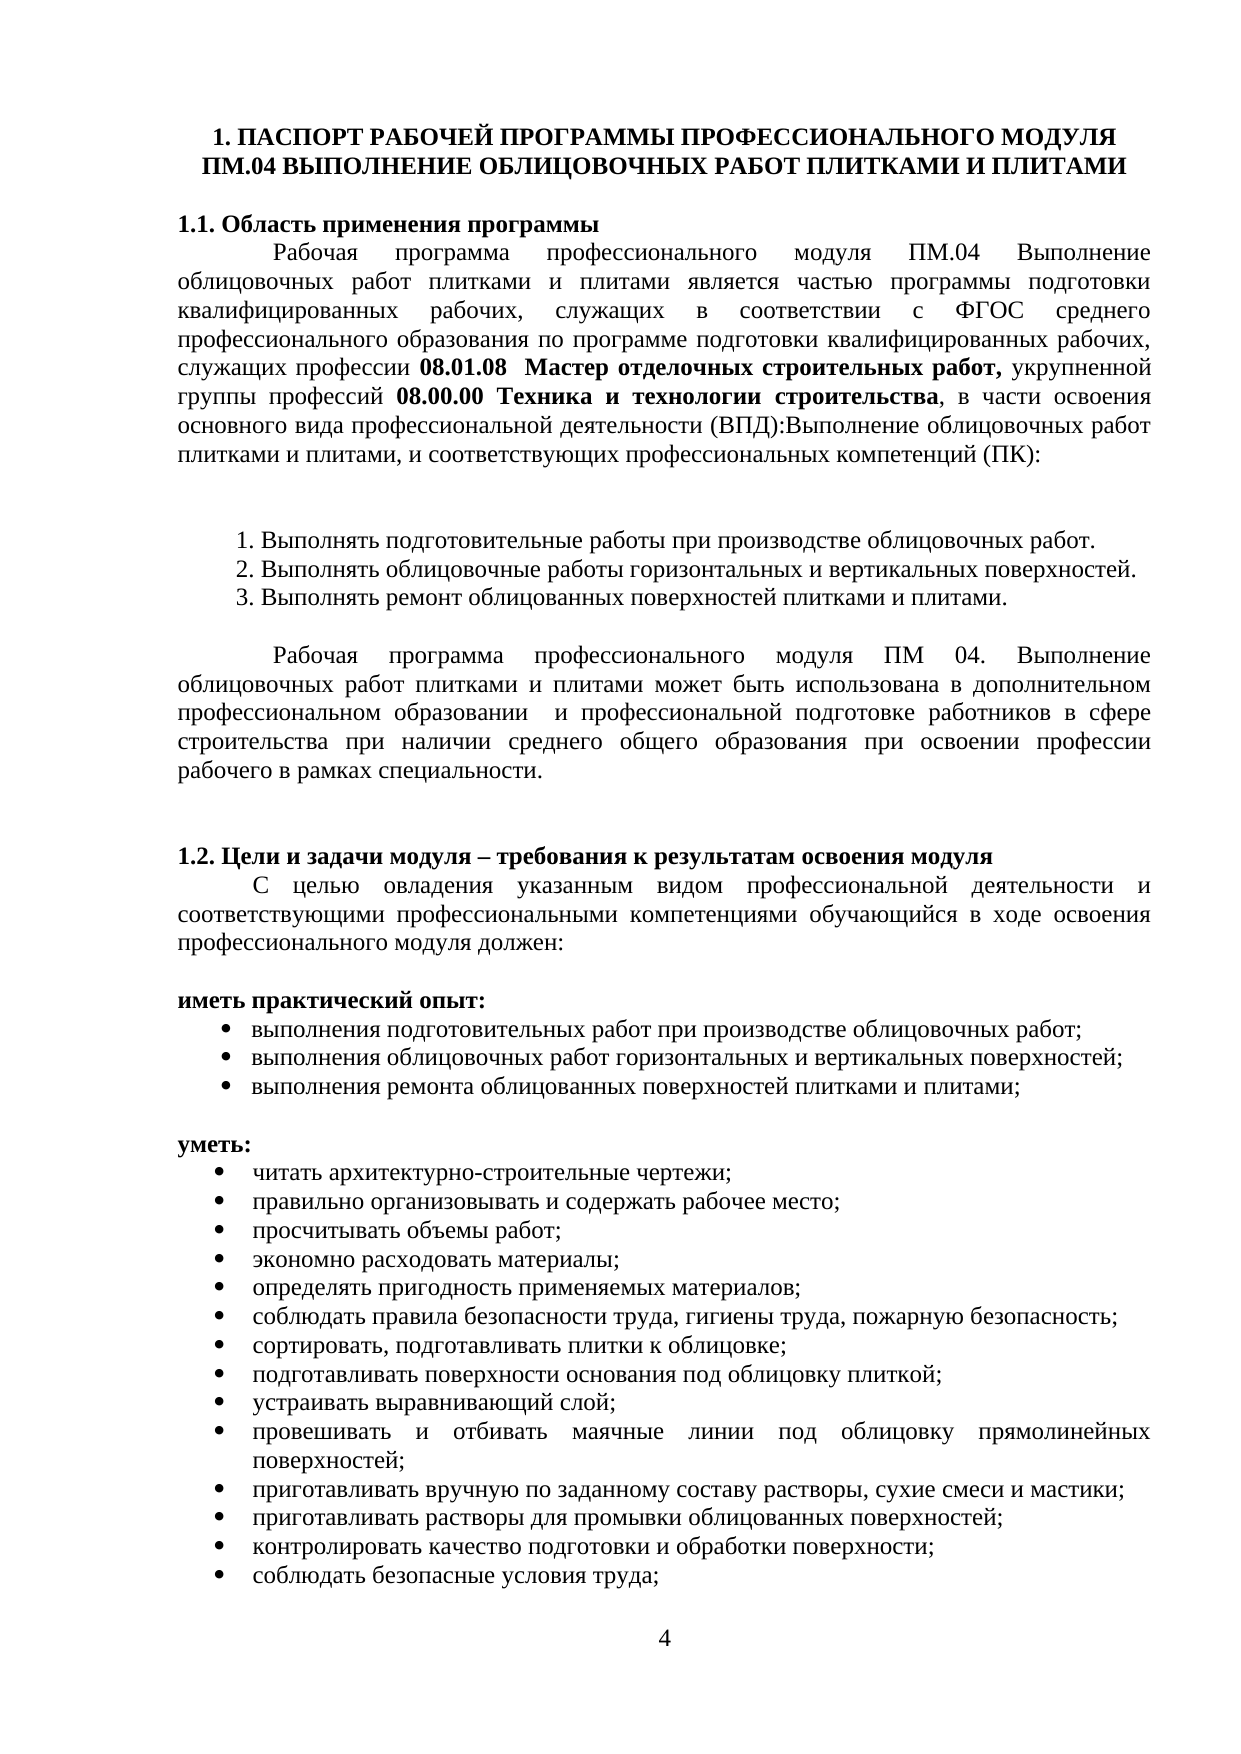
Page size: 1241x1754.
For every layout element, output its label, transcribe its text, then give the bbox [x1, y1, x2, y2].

list просчитывать объемы работ; [215, 1215, 1152, 1244]
list соблюдать безопасные условия труда; [215, 1560, 1152, 1589]
text Рабочая программа профессионального модуля ПМ 04. Выполнение облицовочных работ плитками и плитами может быть использована в дополнительном профессиональном образовании и профессиональной подготовке работников в сфере строительства при наличии среднего общего образования при освоении профессии рабочего в рамках специальности. [177, 640, 1152, 784]
list приготавливать вручную по заданному составу растворы, сухие смеси и мастики; [215, 1474, 1152, 1502]
list читать архитектурно-строительные чертежи; [215, 1157, 1152, 1186]
text 3. Выполнять ремонт облицованных поверхностей плитками и плитами. [177, 582, 1152, 611]
text иметь практический опыт: [177, 985, 1152, 1014]
list устраивать выравнивающий слой; [215, 1387, 1152, 1416]
list выполнения облицовочных работ горизонтальных и вертикальных поверхностей; [222, 1042, 1152, 1071]
text 1. паспорт рабочей ПРОГРАММЫ ПРОФЕССИОНАЛЬНОГО МОДУЛЯ ПМ.04 ВЫПОЛНЕНИЕ ОБЛИЦОВОЧНЫХ РАБОТ ПЛИТКАМИ И ПЛИТАМИ [177, 122, 1152, 180]
list приготавливать растворы для промывки облицованных поверхностей; [215, 1502, 1152, 1531]
list правильно организовывать и содержать рабочее место; [215, 1186, 1152, 1215]
list экономно расходовать материалы; [215, 1244, 1152, 1272]
list соблюдать правила безопасности труда, гигиены труда, пожарную безопасность; [215, 1301, 1152, 1330]
list подготавливать поверхности основания под облицовку плиткой; [215, 1359, 1152, 1387]
list сортировать, подготавливать плитки к облицовке; [215, 1330, 1152, 1359]
text 1.2. Цели и задачи модуля – требования к результатам освоения модуля [177, 841, 1152, 870]
text 2. Выполнять облицовочные работы горизонтальных и вертикальных поверхностей. [177, 554, 1152, 582]
list выполнения подготовительных работ при производстве облицовочных работ; [222, 1014, 1152, 1042]
list провешивать и отбивать маячные линии под облицовку прямолинейных поверхностей; [215, 1416, 1152, 1474]
text 1. Выполнять подготовительные работы при производстве облицовочных работ. [177, 525, 1152, 554]
text Рабочая программа профессионального модуля ПМ.04 Выполнение облицовочных работ плитками и плитами является частью программы подготовки квалифицированных рабочих, служащих в соответствии с ФГОС среднего профессионального образования по программе подготовки квалифицированных рабочих, служащих профессии 08.01.08 Мастер отделочных строительных работ, укрупненной группы профессий 08.00.00 Техника и технологии строительства, в части освоения основного вида профессиональной деятельности (ВПД):Выполнение облицовочных работ плитками и плитами, и соответствующих профессиональных компетенций (ПК): [177, 237, 1152, 467]
text С целью овладения указанным видом профессиональной деятельности и соответствующими профессиональными компетенциями обучающийся в ходе освоения профессионального модуля должен: [177, 870, 1152, 956]
list выполнения ремонта облицованных поверхностей плитками и плитами; [222, 1071, 1152, 1100]
text 1.1. Область применения программы [177, 209, 1171, 237]
list контролировать качество подготовки и обработки поверхности; [215, 1531, 1152, 1560]
list определять пригодность применяемых материалов; [215, 1272, 1152, 1301]
text уметь: [177, 1129, 1152, 1157]
